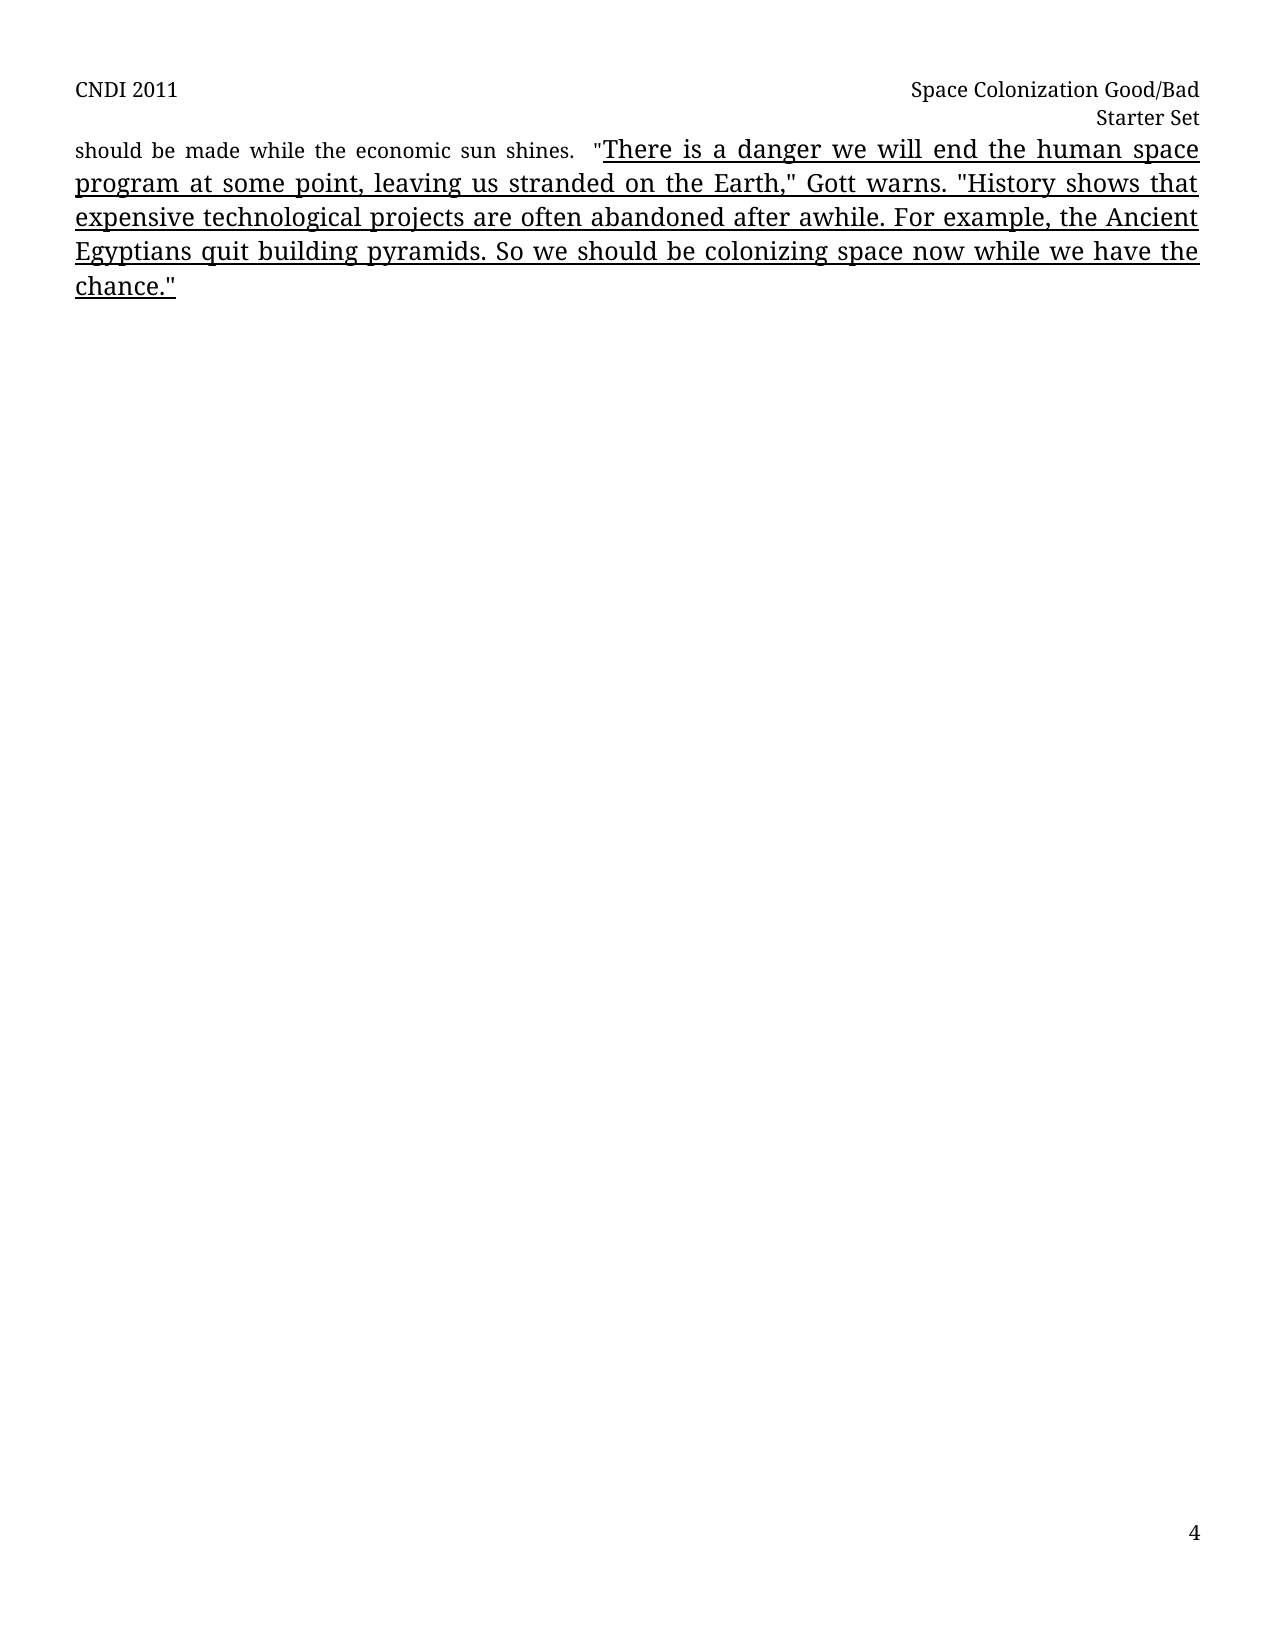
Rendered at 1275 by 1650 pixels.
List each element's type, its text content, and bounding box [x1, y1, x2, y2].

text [75, 132, 1200, 263]
